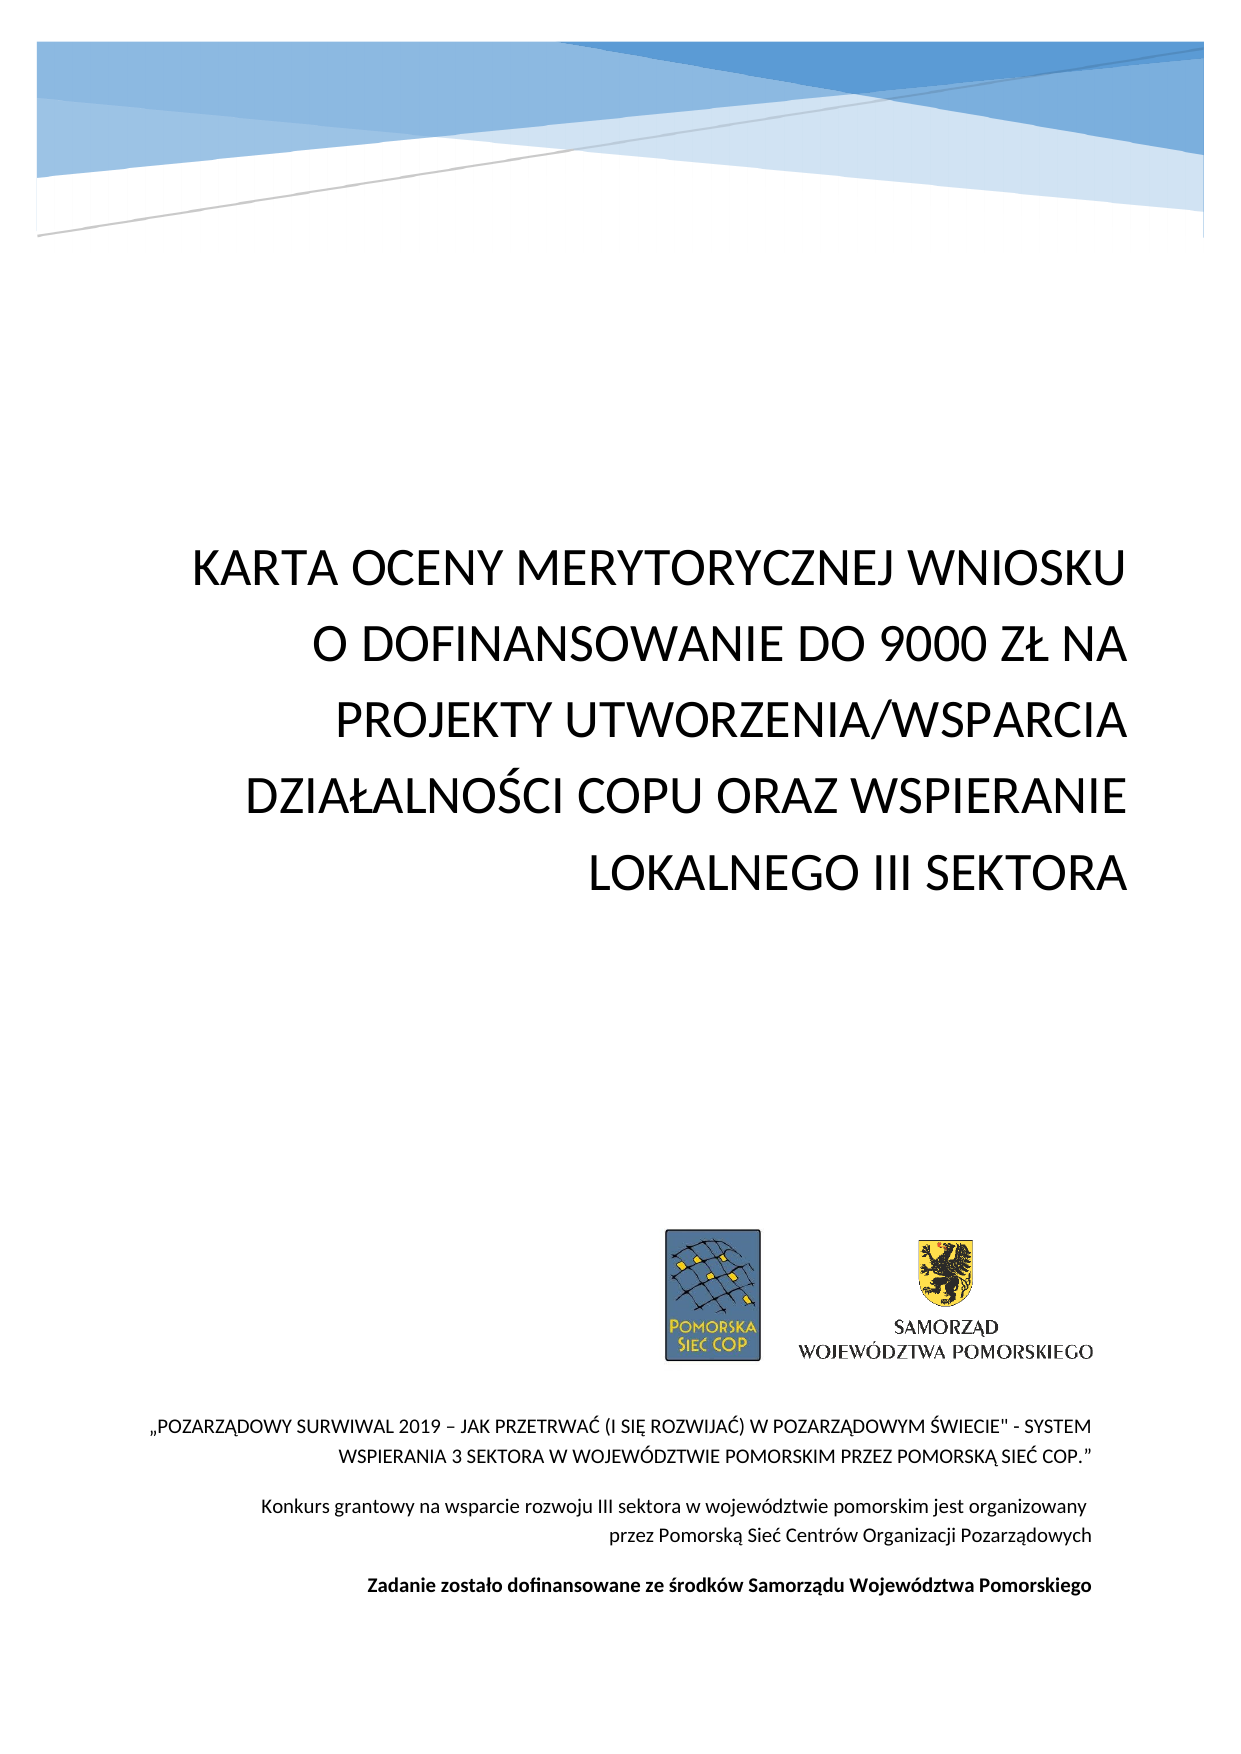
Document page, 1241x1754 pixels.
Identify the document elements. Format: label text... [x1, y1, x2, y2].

picture [798, 1240, 1093, 1359]
text Zadanie zostało dofinansowane ze środków Samorządu Województwa Pomorskiego [148, 1572, 1092, 1597]
picture [659, 1219, 766, 1371]
text Konkurs grantowy na wsparcie rozwoju III sektora w województwie pomorskim jest organizowany przez Pomorską Sieć Centrów Organizacji Pozarządowych [148, 1493, 1092, 1547]
picture [36, 41, 1204, 253]
text „POZARZĄDOWY SURWIWAL 2019 – JAK PRZETRWAĆ (I SIĘ ROZWIJAĆ) W POZARZĄDOWYM ŚWIECIE" - SYSTEM WSPIERANIA 3 SEKTORA W WOJEWÓDZTWIE POMORSKIM PRZEZ POMORSKĄ SIEĆ COP.” [148, 1414, 1092, 1468]
